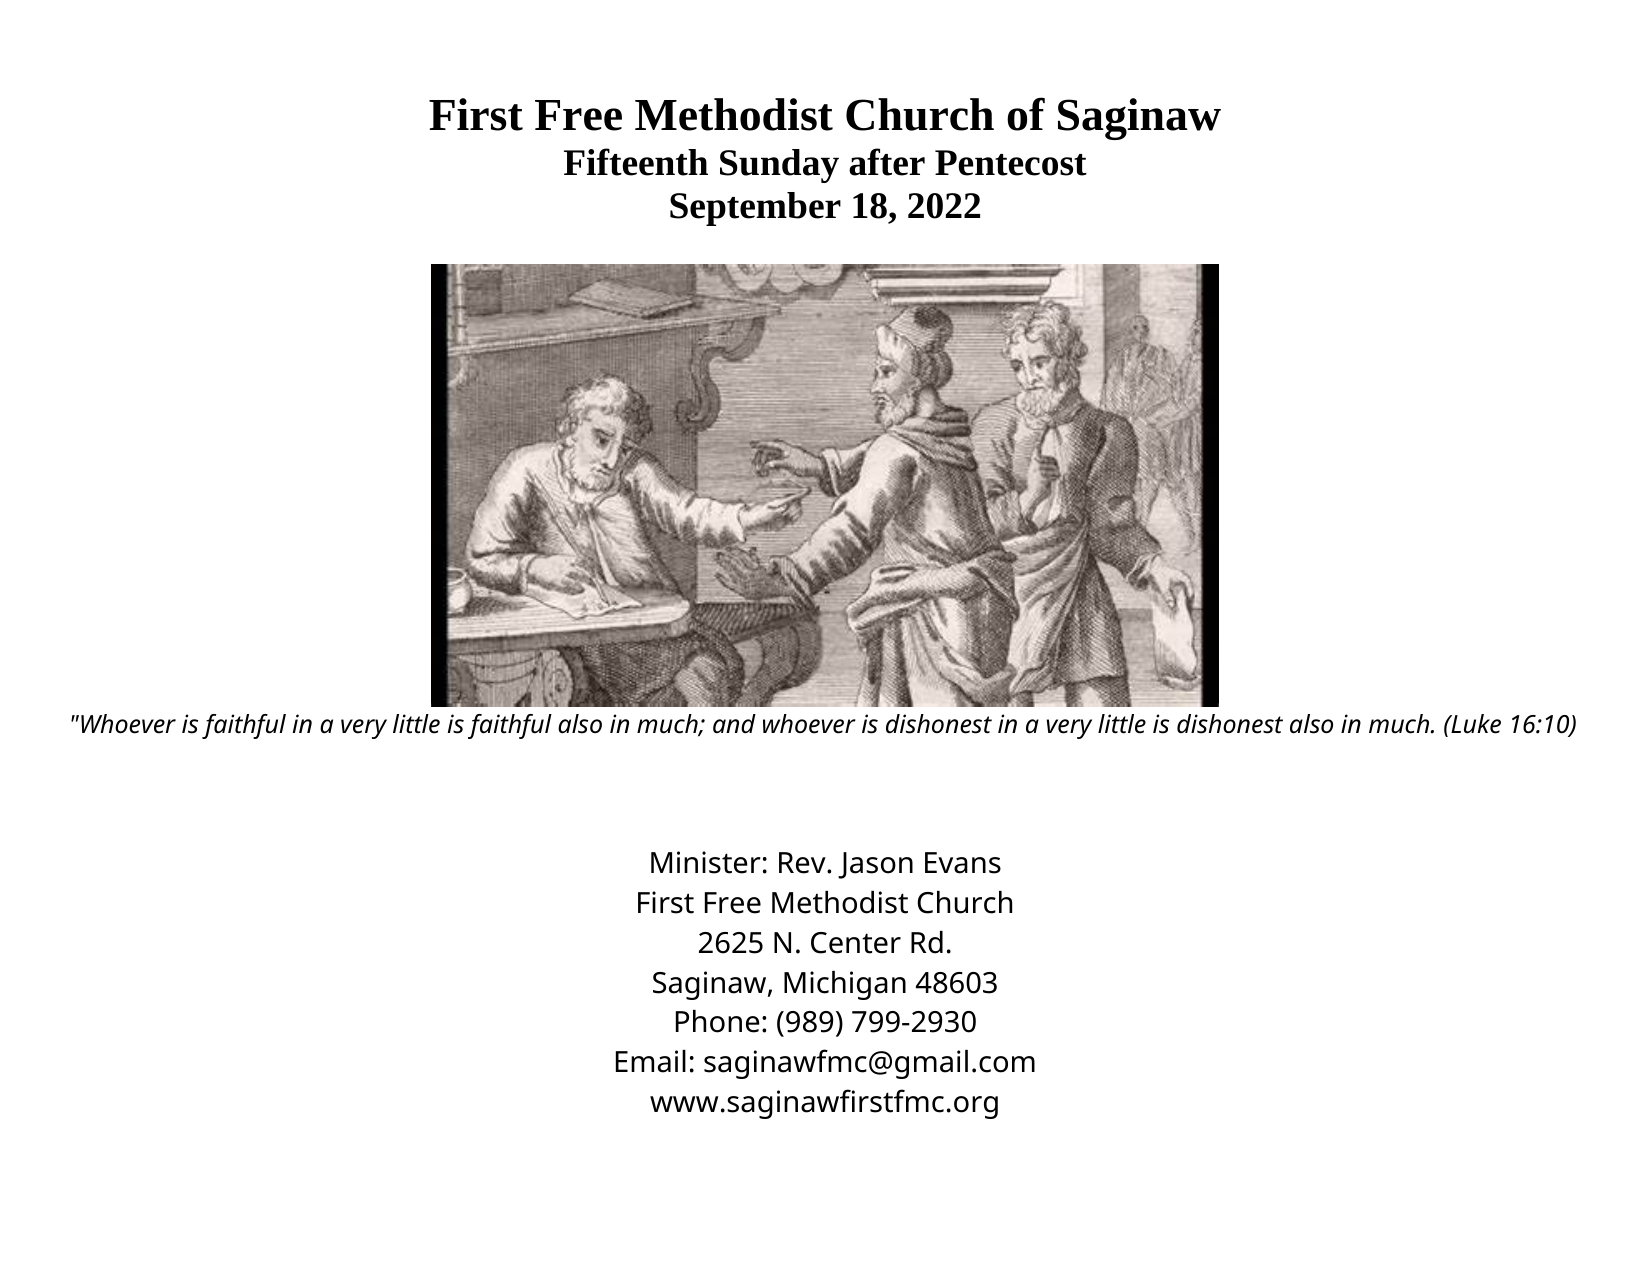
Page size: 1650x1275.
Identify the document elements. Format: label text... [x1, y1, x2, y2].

text www.saginawfirstfmc.org [30, 1081, 1620, 1121]
text 2625 N. Center Rd. [30, 922, 1620, 962]
text Fifteenth Sunday after Pentecost [30, 140, 1620, 183]
text September 18, 2022 [30, 183, 1620, 226]
picture [431, 264, 1219, 707]
text Minister: Rev. Jason Evans [30, 843, 1620, 882]
text Saginaw, Michigan 48603 [30, 962, 1620, 1002]
text Phone: (989) 799-2930 [30, 1002, 1620, 1041]
text First Free Methodist Church of Saginaw [30, 87, 1620, 140]
text Email: saginawfmc@gmail.com [30, 1041, 1620, 1081]
text First Free Methodist Church [30, 882, 1620, 922]
text "Whoever is faithful in a very little is faithful also in much; and whoever is dishonest in a very little is dishonest also in much. (Luke 16:10) [30, 707, 1620, 741]
